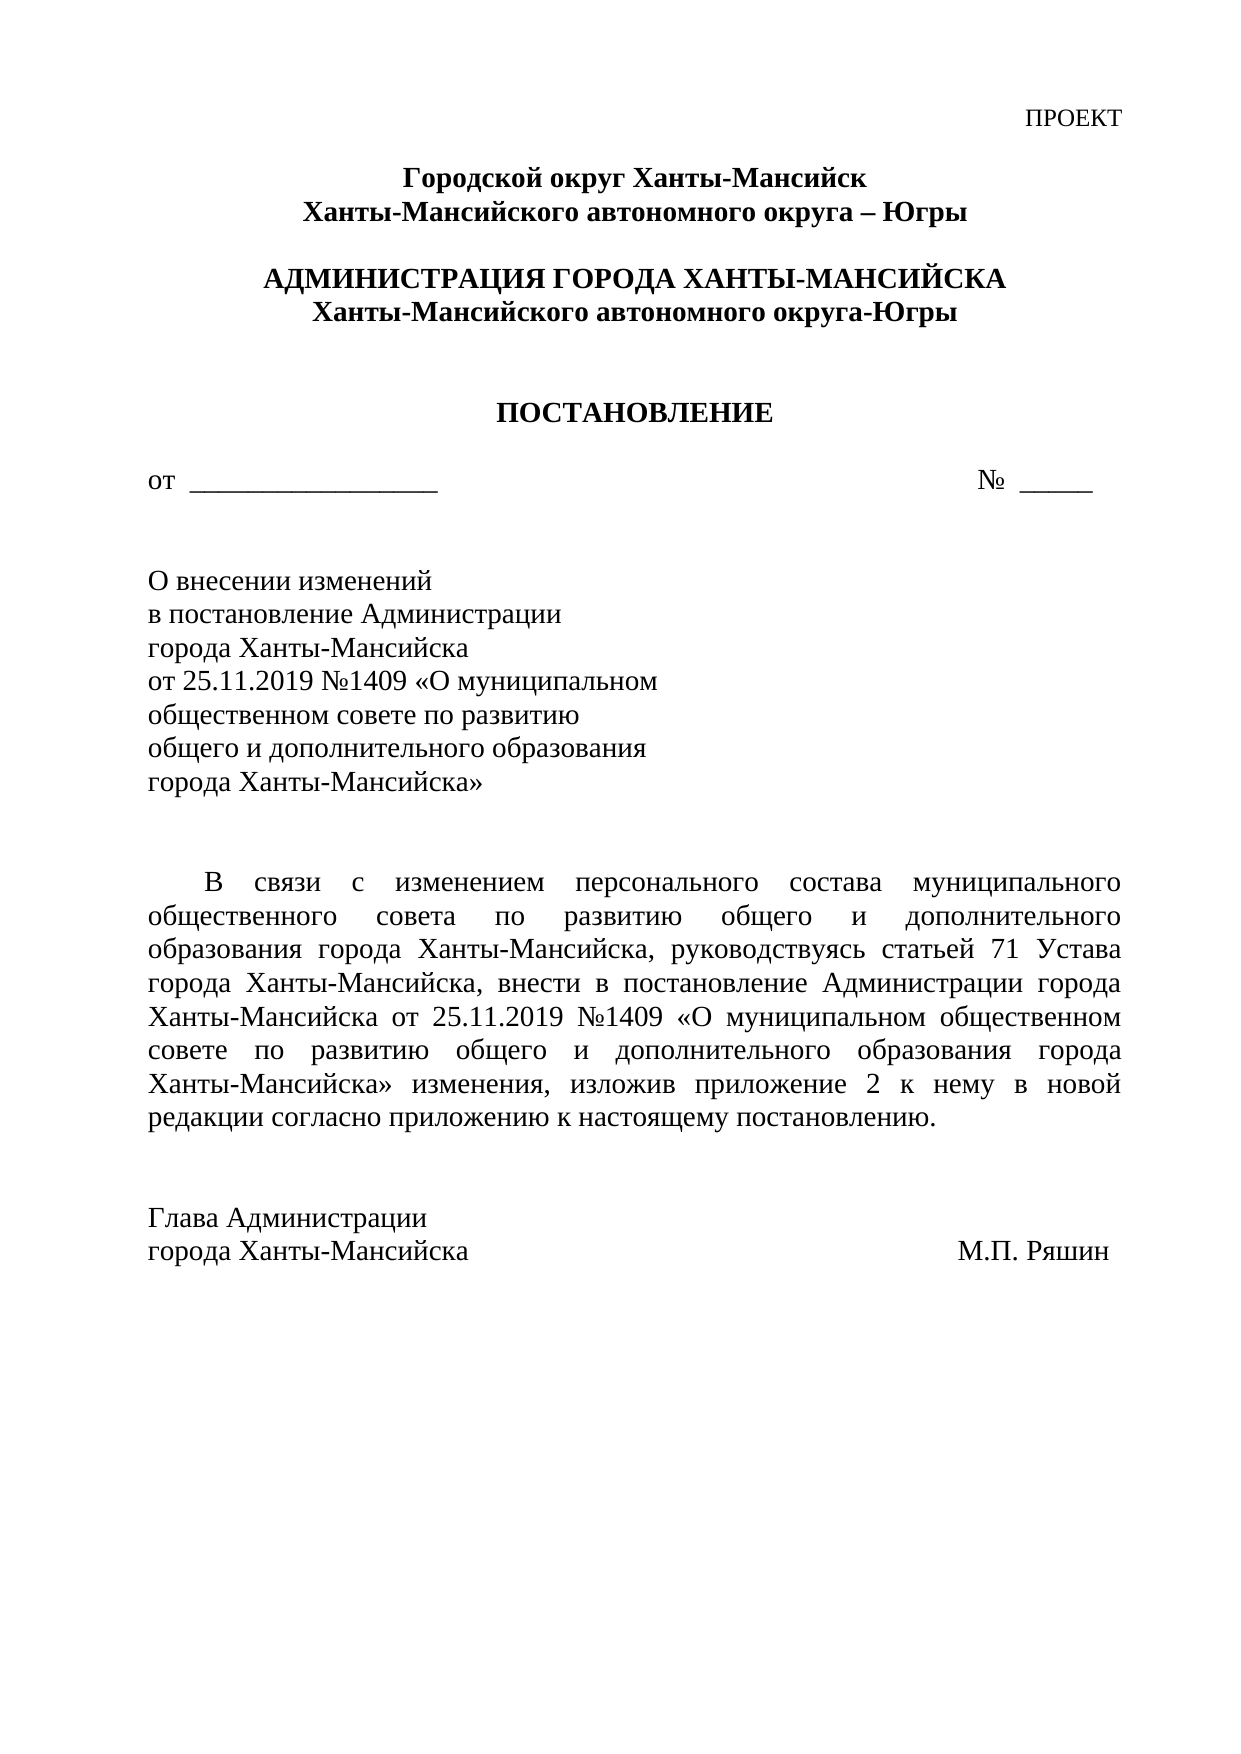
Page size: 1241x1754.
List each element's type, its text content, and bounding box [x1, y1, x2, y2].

title от 25.11.2019 №1409 «О муниципальном [148, 663, 1122, 697]
text Ханты-Мансийского автономного округа – Югры [148, 194, 1122, 227]
title в постановление Администрации [148, 596, 1122, 630]
text Глава Администрации [148, 1200, 1122, 1233]
text города Ханты-Мансийска М.П. Ряшин [148, 1233, 1122, 1267]
title города Ханты-Мансийска» [148, 764, 1122, 797]
text от _________________ № _____ [148, 462, 1122, 496]
text В связи с изменением персонального состава муниципального общественного совета по развитию общего и дополнительного образования города Ханты-Мансийска, руководствуясь статьей 71 Устава города Ханты-Мансийска, внести в постановление Администрации города Ханты-Мансийска от 25.11.2019 №1409 «О муниципальном общественном совете по развитию общего и дополнительного образования города Ханты-Мансийска» изменения, изложив приложение 2 к нему в новой редакции согласно приложению к настоящему постановлению. [148, 864, 1122, 1133]
text ПРОЕКТ [148, 103, 1122, 131]
text АДМИНИСТРАЦИЯ ГОРОДА ХАНТЫ-МАНСИЙСКА [148, 261, 1122, 294]
text ПОСТАНОВЛЕНИЕ [148, 395, 1122, 428]
title О внесении изменений [148, 563, 1122, 596]
text Городской округ Ханты-Мансийск [148, 160, 1122, 194]
title общественном совете по развитию [148, 697, 1122, 730]
text Ханты-Мансийского автономного округа-Югры [148, 294, 1122, 328]
title города Ханты-Мансийска [148, 630, 1122, 663]
title общего и дополнительного образования [148, 730, 1122, 764]
